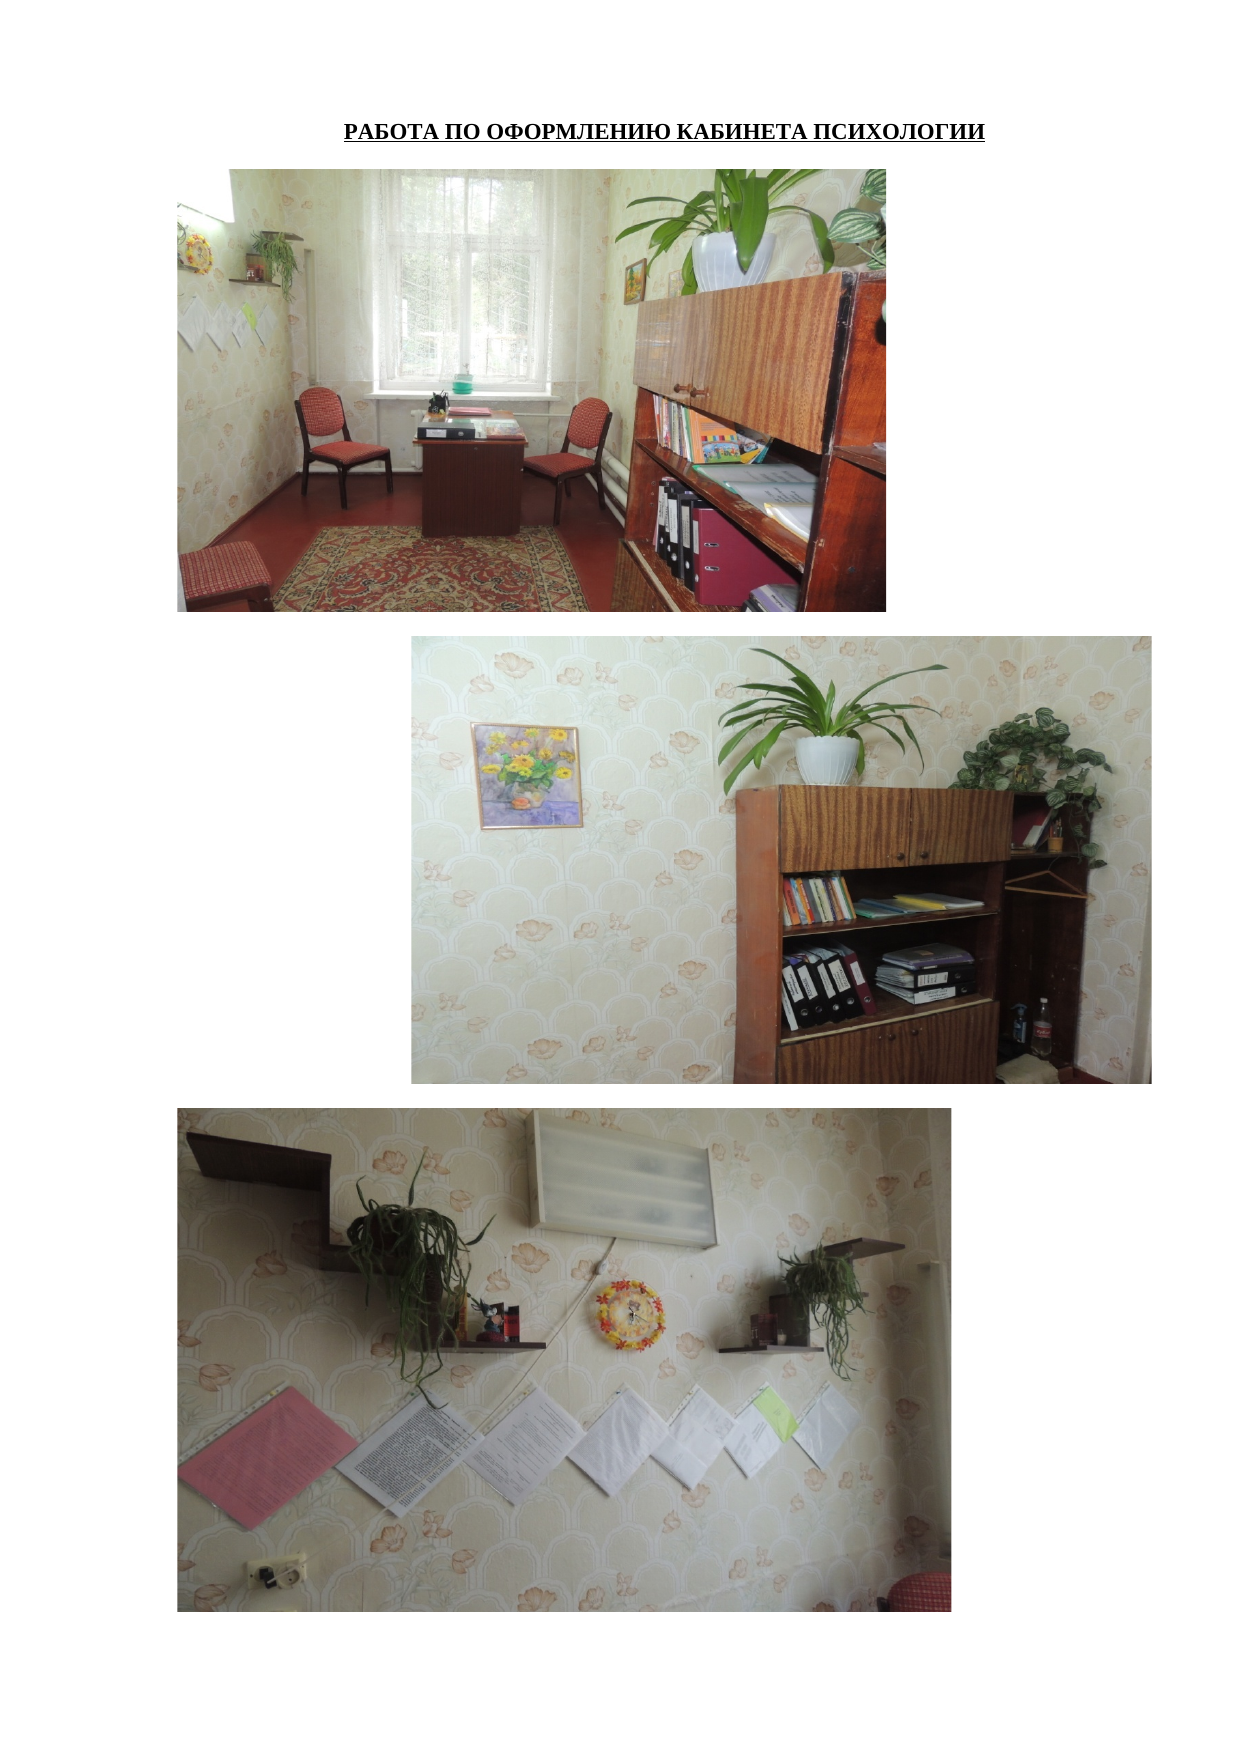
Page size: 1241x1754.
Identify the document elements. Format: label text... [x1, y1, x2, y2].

picture [411, 636, 1152, 1084]
picture [177, 1108, 952, 1612]
picture [177, 169, 887, 612]
text РАБОТА ПО ОФОРМЛЕНИЮ КАБИНЕТА ПСИХОЛОГИИ [177, 118, 1152, 144]
